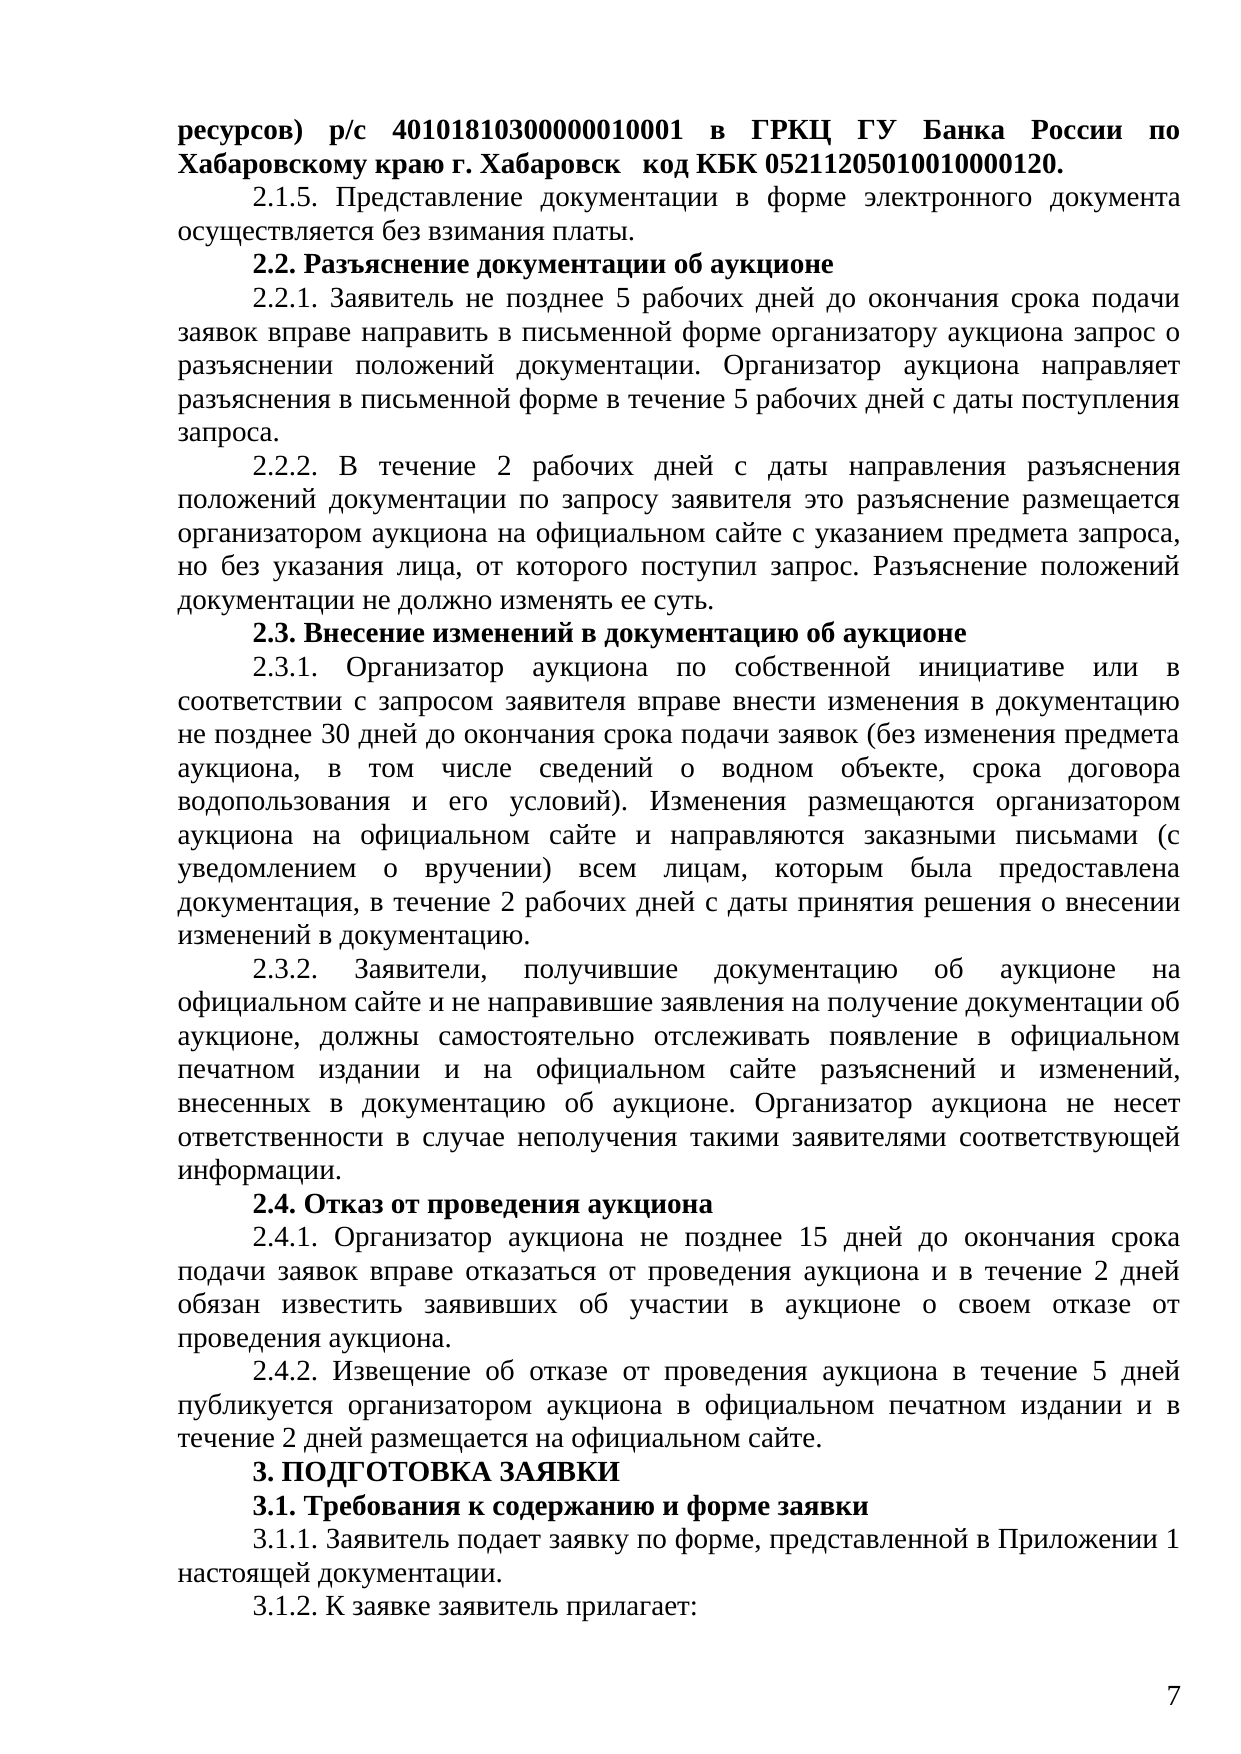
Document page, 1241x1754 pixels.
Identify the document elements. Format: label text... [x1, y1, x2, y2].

text 2.4.1. Организатор аукциона не позднее 15 дней до окончания срока подачи заявок вправе отказаться от проведения аукциона и в течение 2 дней обязан известить заявивших об участии в аукционе о своем отказе от проведения аукциона. [177, 1219, 1181, 1353]
text 2.4.2. Извещение об отказе от проведения аукциона в течение 5 дней публикуется организатором аукциона в официальном печатном издании и в течение 2 дней размещается на официальном сайте. [177, 1353, 1181, 1454]
text 3. ПОДГОТОВКА ЗАЯВКИ [177, 1454, 1181, 1488]
text 2.3.2. Заявители, получившие документацию об аукционе на официальном сайте и не направившие заявления на получение документации об аукционе, должны самостоятельно отслеживать появление в официальном печатном издании и на официальном сайте разъяснений и изменений, внесенных в документацию об аукционе. Организатор аукциона не несет ответственности в случае неполучения такими заявителями соответствующей информации. [177, 951, 1181, 1186]
text 3.1.1. Заявитель подает заявку по форме, представленной в Приложении 1 настоящей документации. [177, 1521, 1181, 1588]
text 2.3.1. Организатор аукциона по собственной инициативе или в соответствии с запросом заявителя вправе внести изменения в документацию не позднее 30 дней до окончания срока подачи заявок (без изменения предмета аукциона, в том числе сведений о водном объекте, срока договора водопользования и его условий). Изменения размещаются организатором аукциона на официальном сайте и направляются заказными письмами (с уведомлением о вручении) всем лицам, которым была предоставлена документация, в течение 2 рабочих дней с даты принятия решения о внесении изменений в документацию. [177, 649, 1181, 951]
text 2.2.2. В течение 2 рабочих дней с даты направления разъяснения положений документации по запросу заявителя это разъяснение размещается организатором аукциона на официальном сайте с указанием предмета запроса, но без указания лица, от которого поступил запрос. Разъяснение положений документации не должно изменять ее суть. [177, 448, 1181, 616]
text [177, 112, 1181, 179]
text 2.1.5. Представление документации в форме электронного документа осуществляется без взимания платы. [177, 179, 1181, 247]
text 2.3. Внесение изменений в документацию об аукционе [177, 616, 1181, 649]
text 3.1.2. К заявке заявитель прилагает: [177, 1588, 1181, 1622]
text 3.1. Требования к содержанию и форме заявки [177, 1488, 1181, 1521]
text 2.2.1. Заявитель не позднее 5 рабочих дней до окончания срока подачи заявок вправе направить в письменной форме организатору аукциона запрос о разъяснении положений документации. Организатор аукциона направляет разъяснения в письменной форме в течение 5 рабочих дней с даты поступления запроса. [177, 280, 1181, 448]
text 2.2. Разъяснение документации об аукционе [177, 247, 1181, 280]
text 2.4. Отказ от проведения аукциона [177, 1186, 1181, 1219]
